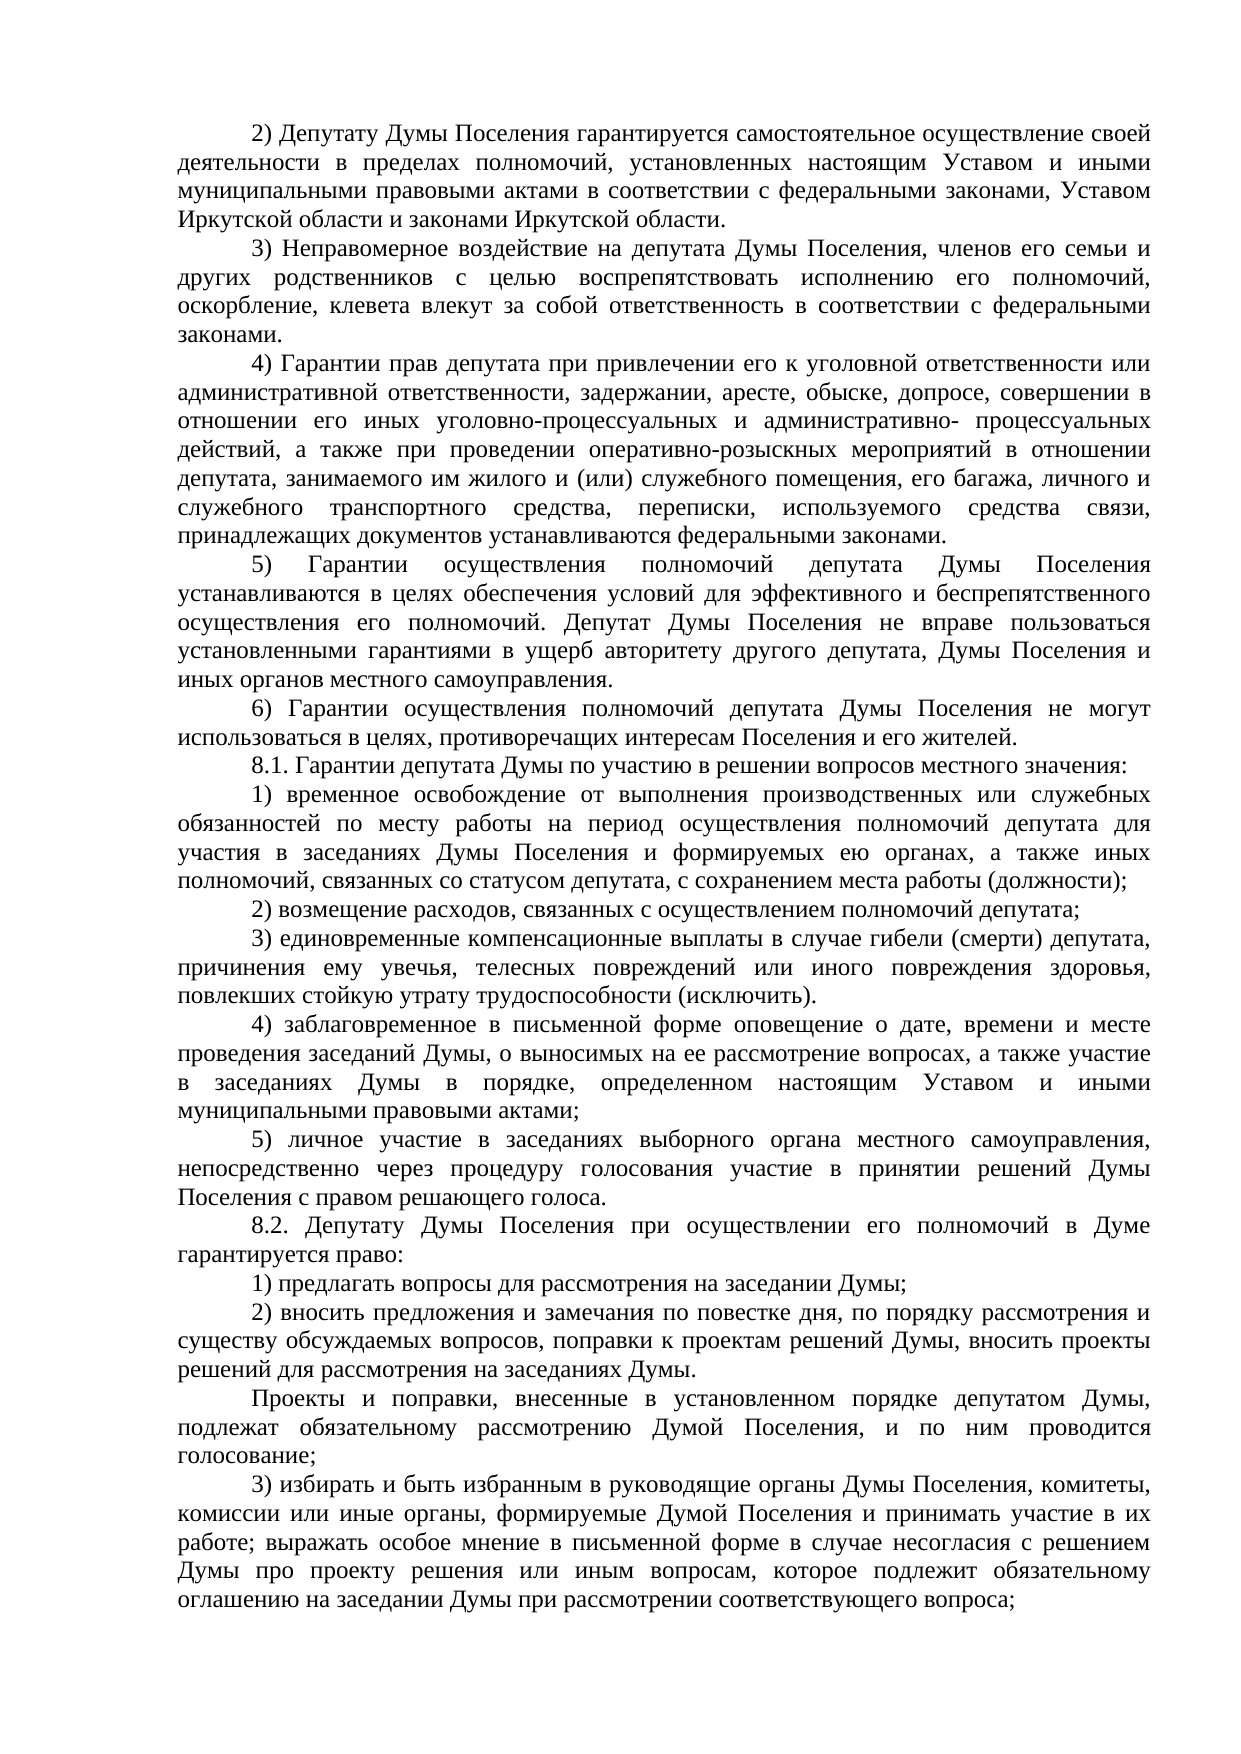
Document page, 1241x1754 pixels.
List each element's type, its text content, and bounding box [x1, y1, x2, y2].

text 8.1. Гарантии депутата Думы по участию в решении вопросов местного значения: [177, 751, 1152, 779]
text 2) Депутату Думы Поселения гарантируется самостоятельное осуществление своей деятельности в пределах полномочий, установленных настоящим Уставом и иными муниципальными правовыми актами в соответствии с федеральными законами, Уставом Иркутской области и законами Иркутской области. [177, 118, 1152, 233]
text 4) Гарантии прав депутата при привлечении его к уголовной ответственности или административной ответственности, задержании, аресте, обыске, допросе, совершении в отношении его иных уголовно-процессуальных и административно- процессуальных действий, а также при проведении оперативно-розыскных мероприятий в отношении депутата, занимаемого им жилого и (или) служебного помещения, его багажа, личного и служебного транспортного средства, переписки, используемого средства связи, принадлежащих документов устанавливаются федеральными законами. [177, 348, 1152, 549]
text 3) единовременные компенсационные выплаты в случае гибели (смерти) депутата, причинения ему увечья, телесных повреждений или иного повреждения здоровья, повлекших стойкую утрату трудоспособности (исключить). [177, 923, 1152, 1009]
text 2) вносить предложения и замечания по повестке дня, по порядку рассмотрения и существу обсуждаемых вопросов, поправки к проектам решений Думы, вносить проекты решений для рассмотрения на заседаниях Думы. [177, 1297, 1152, 1383]
text 6) Гарантии осуществления полномочий депутата Думы Поселения не могут использоваться в целях, противоречащих интересам Поселения и его жителей. [177, 693, 1152, 751]
text 3) Неправомерное воздействие на депутата Думы Поселения, членов его семьи и других родственников с целью воспрепятствовать исполнению его полномочий, оскорбление, клевета влекут за собой ответственность в соответствии с федеральными законами. [177, 233, 1152, 348]
text Проекты и поправки, внесенные в установленном порядке депутатом Думы, подлежат обязательному рассмотрению Думой Поселения, и по ним проводится голосование; [177, 1383, 1152, 1469]
text 1) предлагать вопросы для рассмотрения на заседании Думы; [177, 1268, 1152, 1297]
text 3) избирать и быть избранным в руководящие органы Думы Поселения, комитеты, комиссии или иные органы, формируемые Думой Поселения и принимать участие в их работе; выражать особое мнение в письменной форме в случае несогласия с решением Думы про проекту решения или иным вопросам, которое подлежит обязательному оглашению на заседании Думы при рассмотрении соответствующего вопроса; [177, 1469, 1152, 1613]
text 1) временное освобождение от выполнения производственных или служебных обязанностей по месту работы на период осуществления полномочий депутата для участия в заседаниях Думы Поселения и формируемых ею органах, а также иных полномочий, связанных со статусом депутата, с сохранением места работы (должности); [177, 779, 1152, 894]
text 2) возмещение расходов, связанных с осуществлением полномочий депутата; [177, 894, 1152, 923]
text 5) личное участие в заседаниях выборного органа местного самоуправления, непосредственно через процедуру голосования участие в принятии решений Думы Поселения с правом решающего голоса. [177, 1124, 1152, 1211]
text 4) заблаговременное в письменной форме оповещение о дате, времени и месте проведения заседаний Думы, о выносимых на ее рассмотрение вопросах, а также участие в заседаниях Думы в порядке, определенном настоящим Уставом и иными муниципальными правовыми актами; [177, 1009, 1152, 1124]
text 5) Гарантии осуществления полномочий депутата Думы Поселения устанавливаются в целях обеспечения условий для эффективного и беспрепятственного осуществления его полномочий. Депутат Думы Поселения не вправе пользоваться установленными гарантиями в ущерб авторитету другого депутата, Думы Поселения и иных органов местного самоуправления. [177, 549, 1152, 693]
text 8.2. Депутату Думы Поселения при осуществлении его полномочий в Думе гарантируется право: [177, 1211, 1152, 1268]
